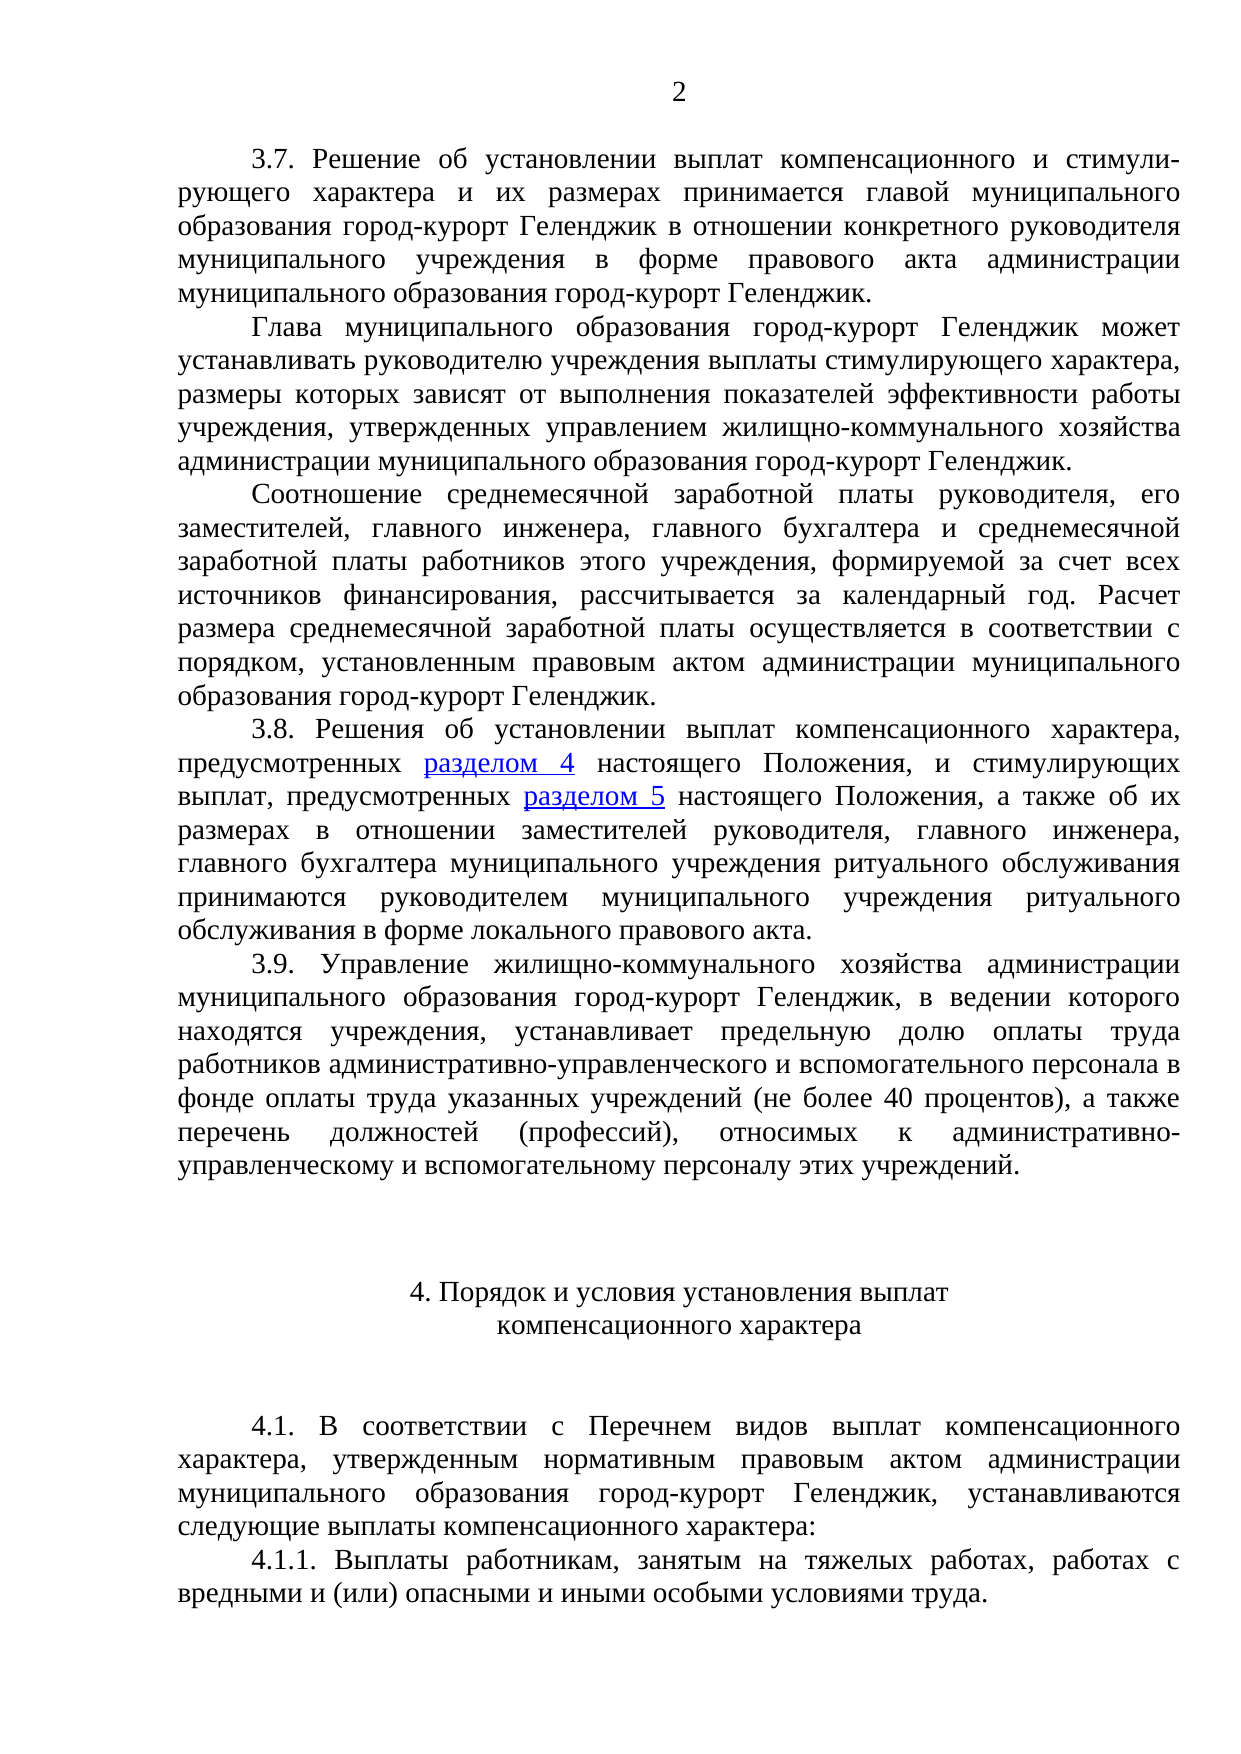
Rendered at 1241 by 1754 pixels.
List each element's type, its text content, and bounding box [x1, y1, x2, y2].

text 4.1.1. Выплаты работникам, занятым на тяжелых работах, работах с вредными и (или) опасными и иными особыми условиями труда. [177, 1542, 1181, 1609]
text 3.7. Решение об установлении выплат компенсационного и стимули-рующего характера и их размерах принимается главой муниципального образования город-курорт Геленджик в отношении конкретного руководителя муниципального учреждения в форме правового акта администрации муниципального образования город-курорт Геленджик. [177, 141, 1181, 309]
text компенсационного характера [177, 1307, 1181, 1341]
text 4.1. В соответствии с Перечнем видов выплат компенсационного характера, утвержденным нормативным правовым актом администрации муниципального образования город-курорт Геленджик, устанавливаются следующие выплаты компенсационного характера: [177, 1408, 1181, 1542]
text Соотношение среднемесячной заработной платы руководителя, его заместителей, главного инженера, главного бухгалтера и среднемесячной заработной платы работников этого учреждения, формируемой за счет всех источников финансирования, рассчитывается за календарный год. Расчет размера среднемесячной заработной платы осуществляется в соответствии с порядком, установленным правовым актом администрации муниципального образования город-курорт Геленджик. [177, 476, 1181, 711]
text 4. Порядок и условия установления выплат [177, 1274, 1181, 1307]
text 3.9. Управление жилищно-коммунального хозяйства администрации муниципального образования город-курорт Геленджик, в ведении которого находятся учреждения, устанавливает предельную долю оплаты труда работников административно-управленческого и вспомогательного персонала в фонде оплаты труда указанных учреждений (не более 40 процентов), а также перечень должностей (профессий), относимых к административно-управленческому и вспомогательному персоналу этих учреждений. [177, 946, 1181, 1181]
text Глава муниципального образования город-курорт Геленджик может устанавливать руководителю учреждения выплаты стимулирующего характера, размеры которых зависят от выполнения показателей эффективности работы учреждения, утвержденных управлением жилищно-коммунального хозяйства администрации муниципального образования город-курорт Геленджик. [177, 309, 1181, 476]
text 3.8. Решения об установлении выплат компенсационного характера, предусмотренных разделом 4 настоящего Положения, и стимулирующих выплат, предусмотренных разделом 5 настоящего Положения, а также об их размерах в отношении заместителей руководителя, главного инженера, главного бухгалтера муниципального учреждения ритуального обслуживания принимаются руководителем муниципального учреждения ритуального обслуживания в форме локального правового акта. [177, 711, 1181, 946]
